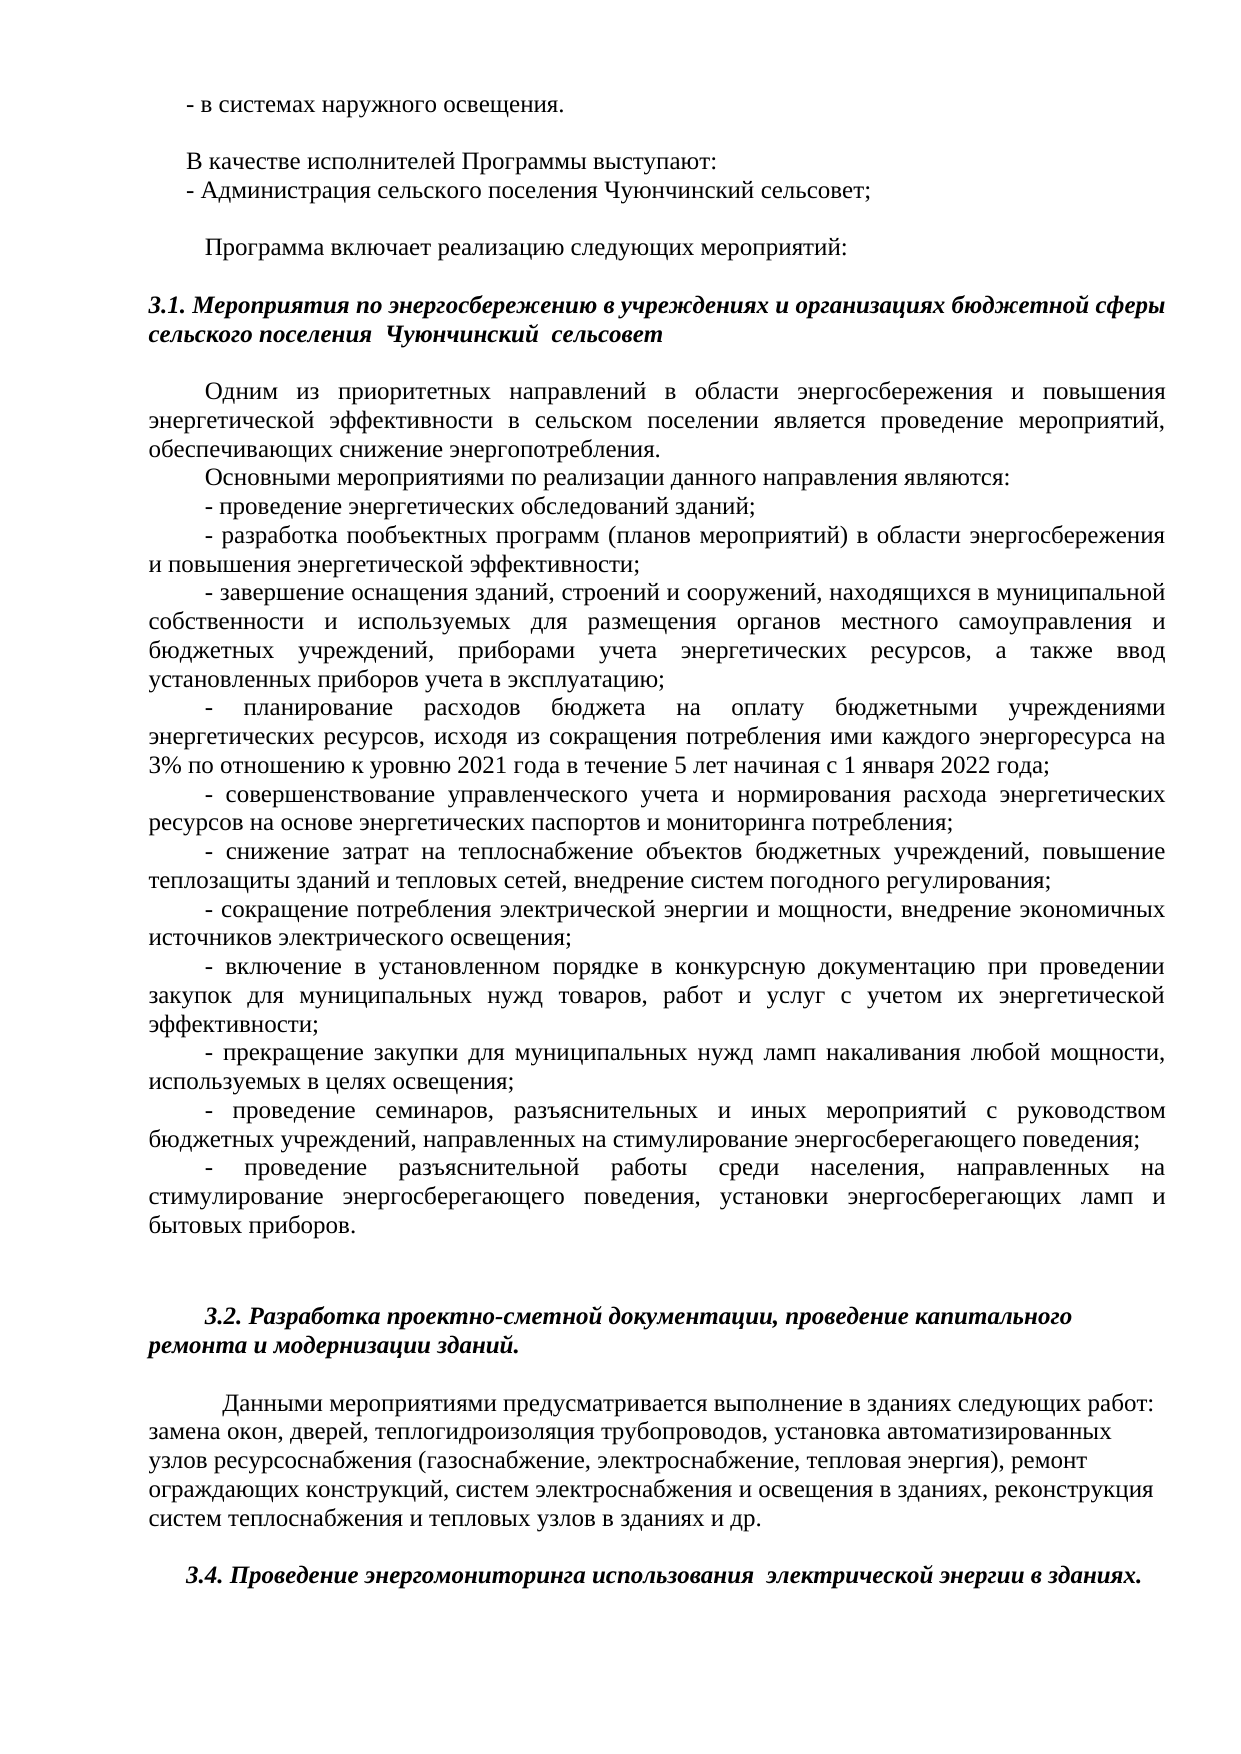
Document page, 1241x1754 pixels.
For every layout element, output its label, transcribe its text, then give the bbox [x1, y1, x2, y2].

text 3.2. Разработка проектно-сметной документации, проведение капитального ремонта и модернизации зданий. [148, 1301, 1166, 1359]
text 3.4. Проведение энергомониторинга использования электрической энергии в зданиях. [148, 1560, 1166, 1589]
text 3.1. Мероприятия по энергосбережению в учреждениях и организациях бюджетной сферы сельского поселения Чуюнчинский сельсовет [148, 290, 1166, 347]
text - Администрация сельского поселения Чуюнчинский сельсовет; [186, 175, 1166, 204]
text - разработка пообъектных программ (планов мероприятий) в области энергосбережения и повышения энергетической эффективности; [148, 520, 1166, 577]
text - в системах наружного освещения. [186, 89, 1166, 117]
text - проведение энергетических обследований зданий; [148, 491, 1166, 520]
text Программа включает реализацию следующих мероприятий: [186, 232, 1166, 261]
text Данными мероприятиями предусматривается выполнение в зданиях следующих работ: замена окон, дверей, теплогидроизоляция трубопроводов, установка автоматизированных узлов ресурсоснабжения (газоснабжение, электроснабжение, тепловая энергия), ремонт ограждающих конструкций, систем электроснабжения и освещения в зданиях, реконструкция систем теплоснабжения и тепловых узлов в зданиях и др. [148, 1388, 1166, 1531]
text В качестве исполнителей Программы выступают: [186, 146, 1166, 175]
text - проведение семинаров, разъяснительных и иных мероприятий с руководством бюджетных учреждений, направленных на стимулирование энергосберегающего поведения; [148, 1095, 1166, 1152]
text - снижение затрат на теплоснабжение объектов бюджетных учреждений, повышение теплозащиты зданий и тепловых сетей, внедрение систем погодного регулирования; [148, 836, 1166, 894]
text Основными мероприятиями по реализации данного направления являются: [148, 462, 1166, 491]
text - включение в установленном порядке в конкурсную документацию при проведении закупок для муниципальных нужд товаров, работ и услуг с учетом их энергетической эффективности; [148, 951, 1166, 1037]
text - планирование расходов бюджета на оплату бюджетными учреждениями энергетических ресурсов, исходя из сокращения потребления ими каждого энергоресурса на 3% по отношению к уровню 2021 года в течение 5 лет начиная с 1 января 2022 года; [148, 692, 1166, 779]
text - совершенствование управленческого учета и нормирования расхода энергетических ресурсов на основе энергетических паспортов и мониторинга потребления; [148, 779, 1166, 836]
text - проведение разъяснительной работы среди населения, направленных на стимулирование энергосберегающего поведения, установки энергосберегающих ламп и бытовых приборов. [148, 1152, 1166, 1239]
text Одним из приоритетных направлений в области энергосбережения и повышения энергетической эффективности в сельском поселении является проведение мероприятий, обеспечивающих снижение энергопотребления. [148, 376, 1166, 462]
text - сокращение потребления электрической энергии и мощности, внедрение экономичных источников электрического освещения; [148, 894, 1166, 951]
text - прекращение закупки для муниципальных нужд ламп накаливания любой мощности, используемых в целях освещения; [148, 1037, 1166, 1095]
text - завершение оснащения зданий, строений и сооружений, находящихся в муниципальной собственности и используемых для размещения органов местного самоуправления и бюджетных учреждений, приборами учета энергетических ресурсов, а также ввод установленных приборов учета в эксплуатацию; [148, 577, 1166, 692]
